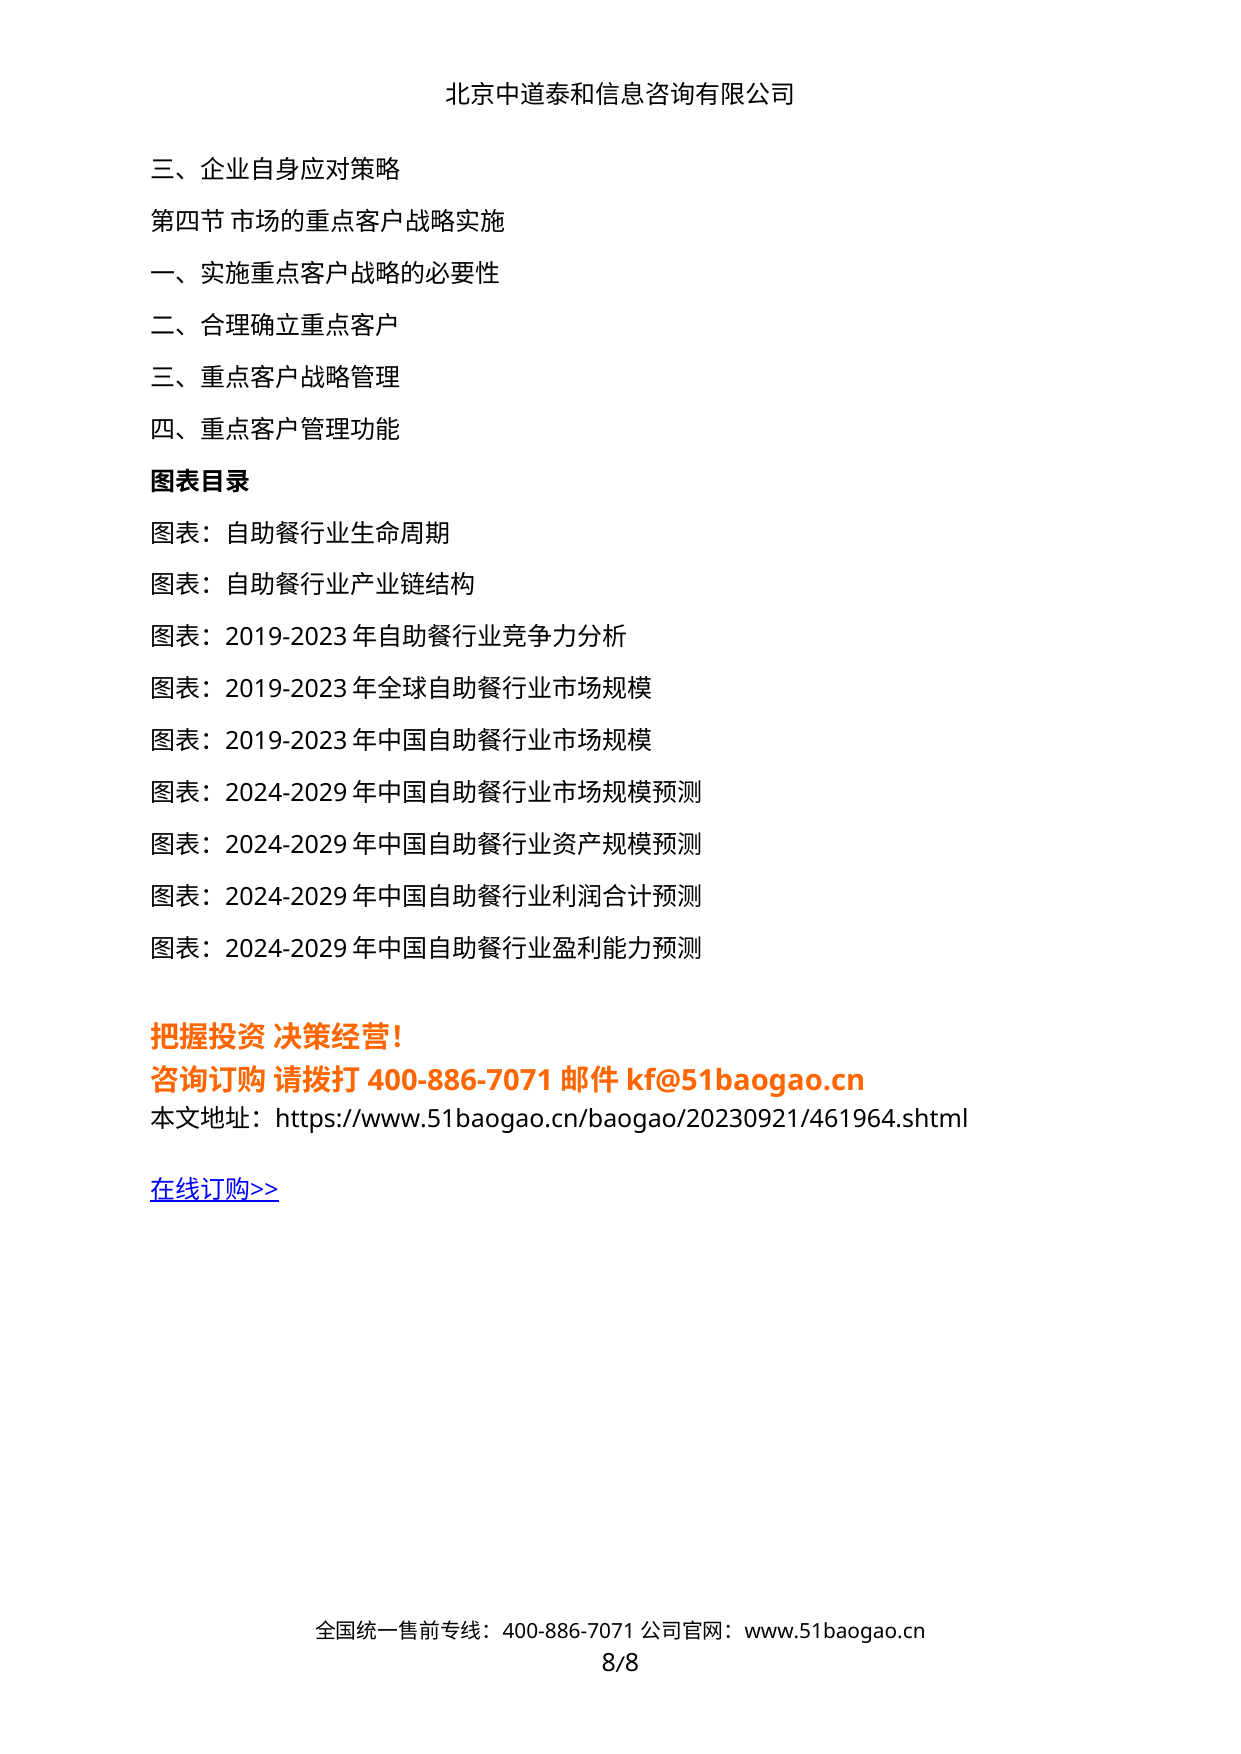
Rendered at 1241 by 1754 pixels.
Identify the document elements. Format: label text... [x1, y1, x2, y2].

text 图表：2019-2023年自助餐行业竞争力分析 [150, 617, 1090, 653]
text 把握投资 决策经营！咨询订购 请拨打 400-886-7071 邮件 kf@51baogao.cn本文地址：https://www.51baogao.cn/baogao/20230921/461964.shtml [150, 980, 1090, 1135]
text 第四节 市场的重点客户战略实施 [150, 202, 1090, 238]
text 二、合理确立重点客户 [150, 306, 1090, 342]
text 一、实施重点客户战略的必要性 [150, 254, 1090, 290]
text 图表：2019-2023年中国自助餐行业市场规模 [150, 721, 1090, 757]
text 三、企业自身应对策略 [150, 150, 1090, 186]
text 图表：2024-2029年中国自助餐行业资产规模预测 [150, 824, 1090, 861]
text 图表：2024-2029年中国自助餐行业利润合计预测 [150, 876, 1090, 912]
text 图表：2024-2029年中国自助餐行业市场规模预测 [150, 772, 1090, 809]
text 三、重点客户战略管理 [150, 357, 1090, 394]
text 在线订购>> [150, 1135, 1090, 1205]
text 四、重点客户管理功能 [150, 409, 1090, 446]
text 图表：自助餐行业产业链结构 [150, 565, 1090, 601]
text 图表目录 [150, 461, 1090, 497]
text 图表：2024-2029年中国自助餐行业盈利能力预测 [150, 928, 1090, 964]
text 图表：2019-2023年全球自助餐行业市场规模 [150, 669, 1090, 705]
text 图表：自助餐行业生命周期 [150, 513, 1090, 549]
